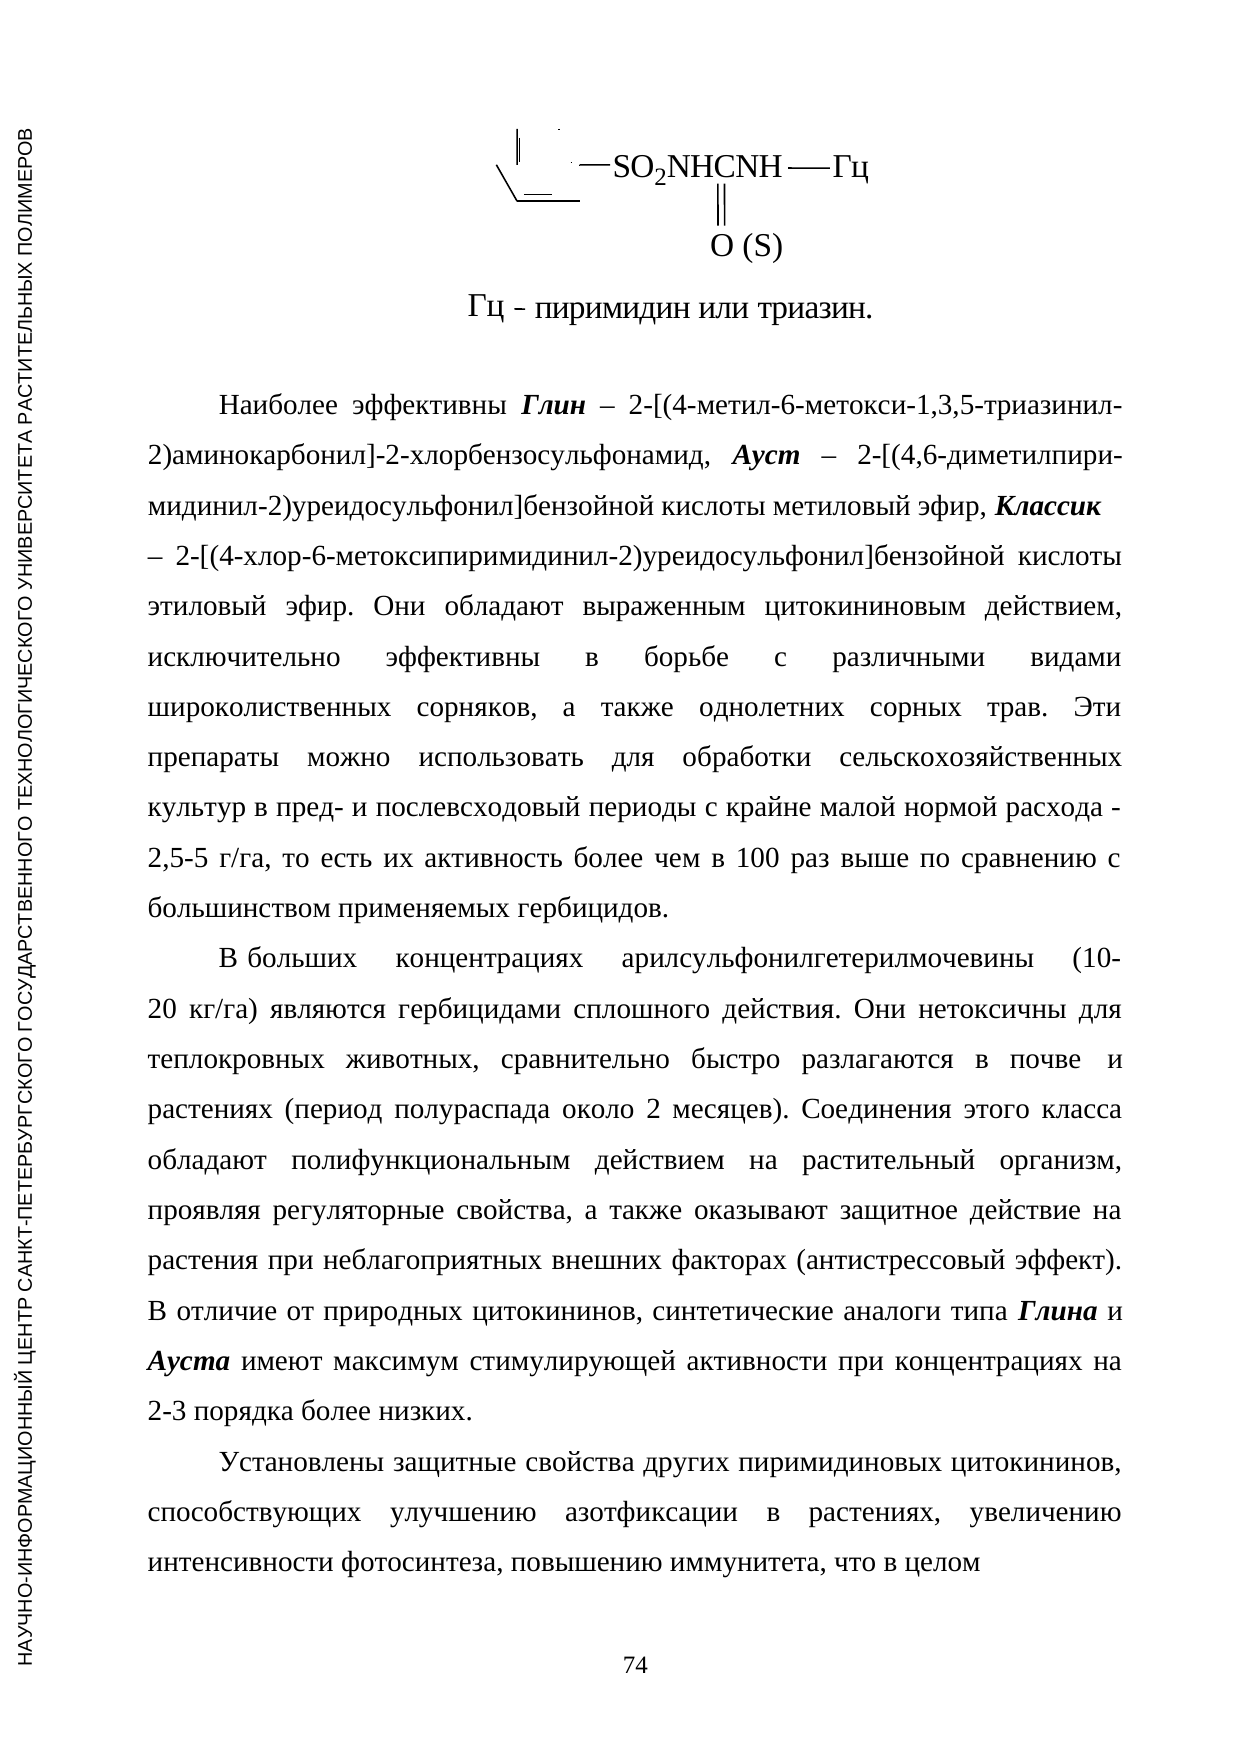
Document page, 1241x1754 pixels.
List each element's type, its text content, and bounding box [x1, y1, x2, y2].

text В больших концентрациях арилсульфонилгетерилмочевины (10- 20 кг/га) являются гербицидами сплошного действия. Они нетоксичны для теплокровных животных, сравнительно быстро разлагаются в почве и растениях (период полураспада около 2 месяцев). Соединения этого класса обладают полифункциональным действием на растительный организм, проявляя регуляторные свойства, а также оказывают защитное действие на растения при неблагоприятных внешних факторах (антистрессовый эффект). В отличие от природных цитокининов, синтетические аналоги типа Глина и Ауста имеют максимум стимулирующей активности при концентрациях на 2-3 порядка более низких. [147, 941, 1123, 1427]
text 74 [227, 1650, 1043, 1679]
text Наиболее эффективны Глин – 2-[(4-метил-6-метокси-1,3,5-триазинил- 2)аминокарбонил]-2-хлорбензосульфонамид, Ауст – 2-[(4,6-диметилпири- мидинил-2)уреидосульфонил]бензойной кислоты метиловый эфир, Классик [148, 387, 1123, 521]
text Гц пиримидин или триазин. [467, 286, 1240, 326]
text – 2-[(4-хлор-6-метоксипиримидинил-2)уреидосульфонил]бензойной кислоты этиловый эфир. Они обладают выраженным цитокининовым действием, исключительно эффективны в борьбе с различными видами широколиственных сорняков, а также однолетних сорных трав. Эти препараты можно использовать для обработки сельскохозяйственных культур в пред- и послевсходовый периоды с крайне малой нормой расхода - 2,5-5 г/га, то есть их активность более чем в 100 раз выше по сравнению с большинством применяемых гербицидов. [147, 538, 1123, 924]
text Установлены защитные свойства других пиримидиновых цитокининов, способствующих улучшению азотфиксации в растениях, увеличению интенсивности фотосинтеза, повышению иммунитета, что в целом [147, 1444, 1122, 1578]
text O (S) [312, 225, 1181, 263]
subtitle SO2NHCNH Гц [241, 147, 1240, 190]
